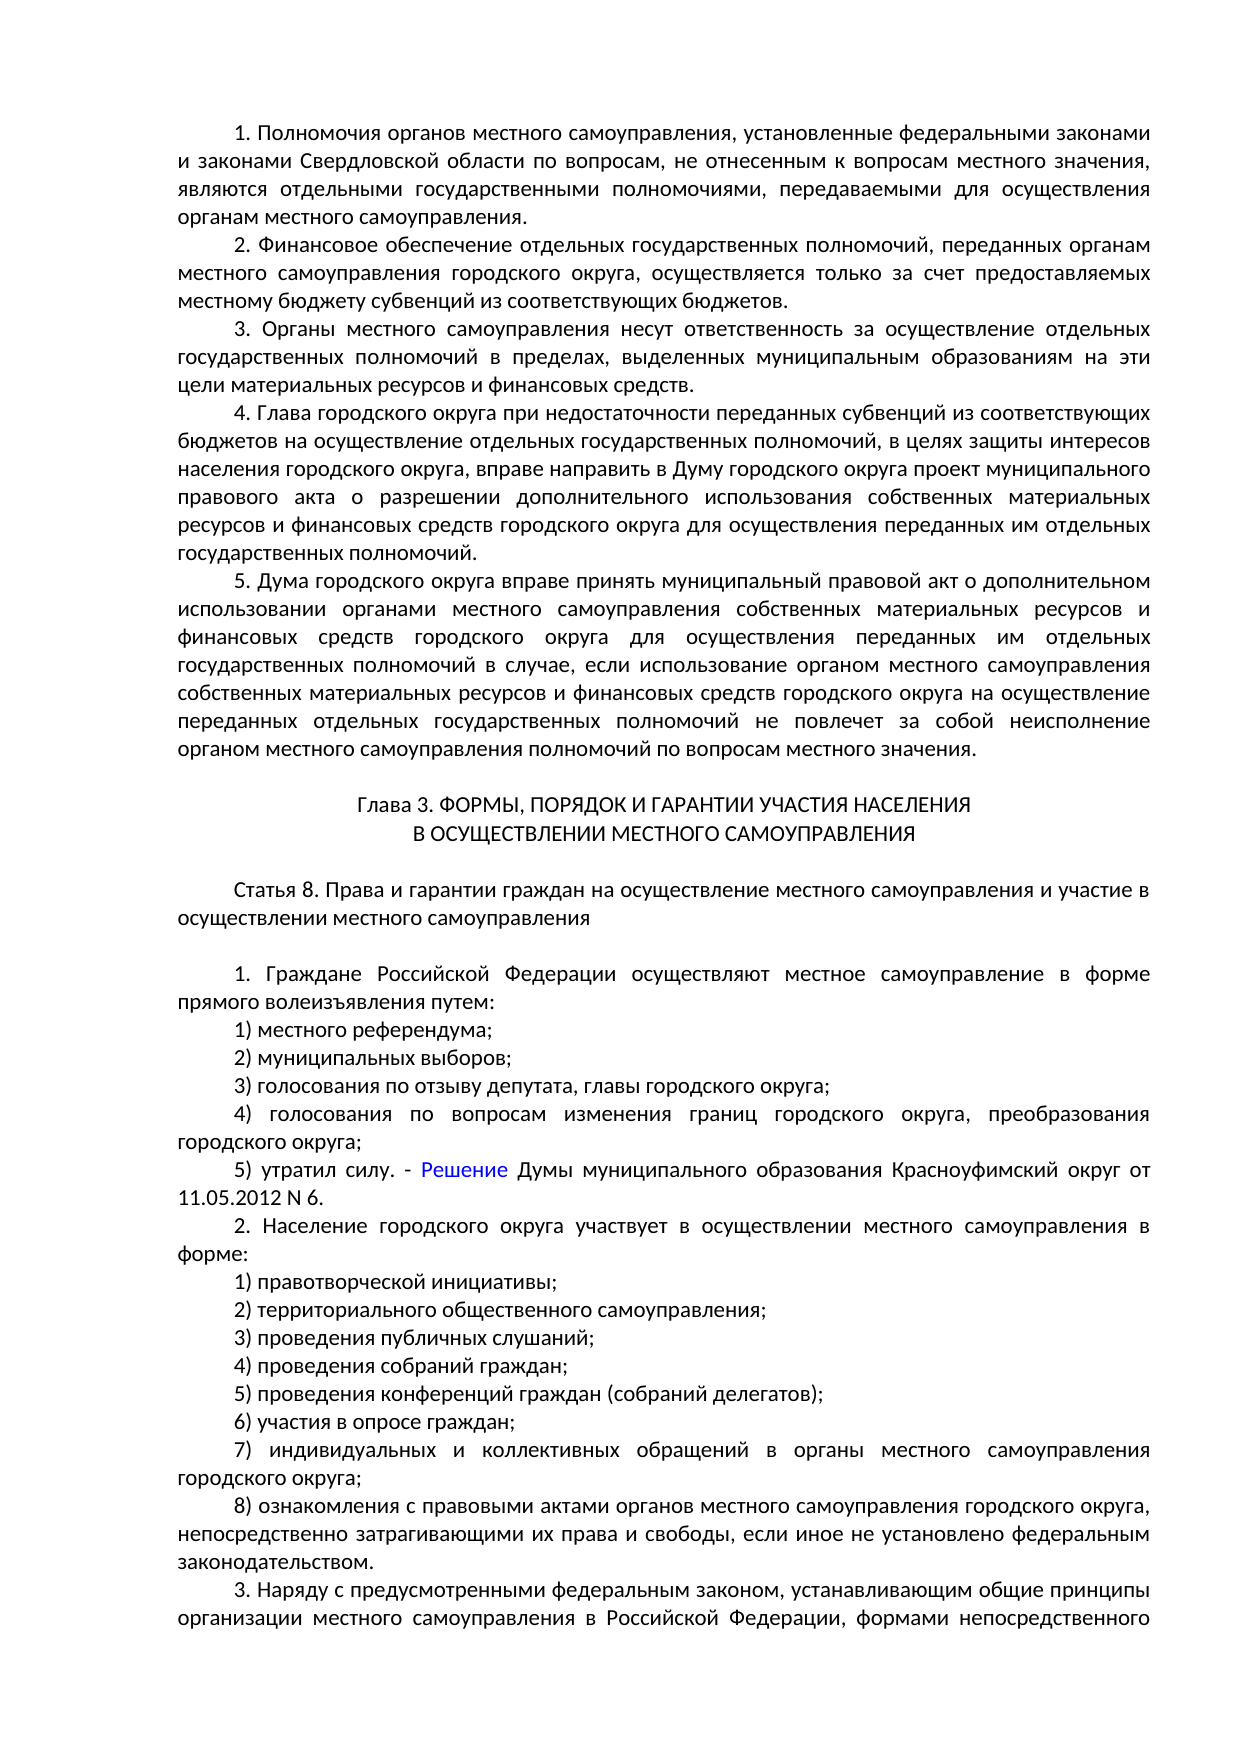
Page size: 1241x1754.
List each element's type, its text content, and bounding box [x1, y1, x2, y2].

text 2) территориального общественного самоуправления; [177, 1295, 1152, 1323]
text 2. Население городского округа участвует в осуществлении местного самоуправления в форме: [177, 1211, 1152, 1267]
text 6) участия в опросе граждан; [177, 1407, 1152, 1435]
text 7) индивидуальных и коллективных обращений в органы местного самоуправления городского округа; [177, 1435, 1152, 1491]
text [177, 1575, 1152, 1631]
text 2) муниципальных выборов; [177, 1043, 1152, 1071]
text 1) правотворческой инициативы; [177, 1267, 1152, 1295]
text Статья 8. Права и гарантии граждан на осуществление местного самоуправления и участие в осуществлении местного самоуправления [177, 875, 1152, 931]
text 1. Граждане Российской Федерации осуществляют местное самоуправление в форме прямого волеизъявления путем: [177, 959, 1152, 1015]
text 3) голосования по отзыву депутата, главы городского округа; [177, 1071, 1152, 1099]
text 3) проведения публичных слушаний; [177, 1323, 1152, 1351]
text 1. Полномочия органов местного самоуправления, установленные федеральными законами и законами Свердловской области по вопросам, не отнесенным к вопросам местного значения, являются отдельными государственными полномочиями, передаваемыми для осуществления органам местного самоуправления. [177, 118, 1152, 230]
text 3. Органы местного самоуправления несут ответственность за осуществление отдельных государственных полномочий в пределах, выделенных муниципальным образованиям на эти цели материальных ресурсов и финансовых средств. [177, 314, 1152, 398]
text 4) голосования по вопросам изменения границ городского округа, преобразования городского округа; [177, 1099, 1152, 1155]
text 5) утратил силу. - Решение Думы муниципального образования Красноуфимский округ от 11.05.2012 N 6. [177, 1155, 1152, 1211]
text 4) проведения собраний граждан; [177, 1351, 1152, 1379]
text В ОСУЩЕСТВЛЕНИИ МЕСТНОГО САМОУПРАВЛЕНИЯ [177, 819, 1152, 847]
text Глава 3. ФОРМЫ, ПОРЯДОК И ГАРАНТИИ УЧАСТИЯ НАСЕЛЕНИЯ [177, 791, 1152, 819]
text 5) проведения конференций граждан (собраний делегатов); [177, 1379, 1152, 1407]
text 1) местного референдума; [177, 1015, 1152, 1043]
text 4. Глава городского округа при недостаточности переданных субвенций из соответствующих бюджетов на осуществление отдельных государственных полномочий, в целях защиты интересов населения городского округа, вправе направить в Думу городского округа проект муниципального правового акта о разрешении дополнительного использования собственных материальных ресурсов и финансовых средств городского округа для осуществления переданных им отдельных государственных полномочий. [177, 398, 1152, 566]
text 2. Финансовое обеспечение отдельных государственных полномочий, переданных органам местного самоуправления городского округа, осуществляется только за счет предоставляемых местному бюджету субвенций из соответствующих бюджетов. [177, 230, 1152, 314]
text 5. Дума городского округа вправе принять муниципальный правовой акт о дополнительном использовании органами местного самоуправления собственных материальных ресурсов и финансовых средств городского округа для осуществления переданных им отдельных государственных полномочий в случае, если использование органом местного самоуправления собственных материальных ресурсов и финансовых средств городского округа на осуществление переданных отдельных государственных полномочий не повлечет за собой неисполнение органом местного самоуправления полномочий по вопросам местного значения. [177, 566, 1152, 763]
text 8) ознакомления с правовыми актами органов местного самоуправления городского округа, непосредственно затрагивающими их права и свободы, если иное не установлено федеральным законодательством. [177, 1491, 1152, 1575]
